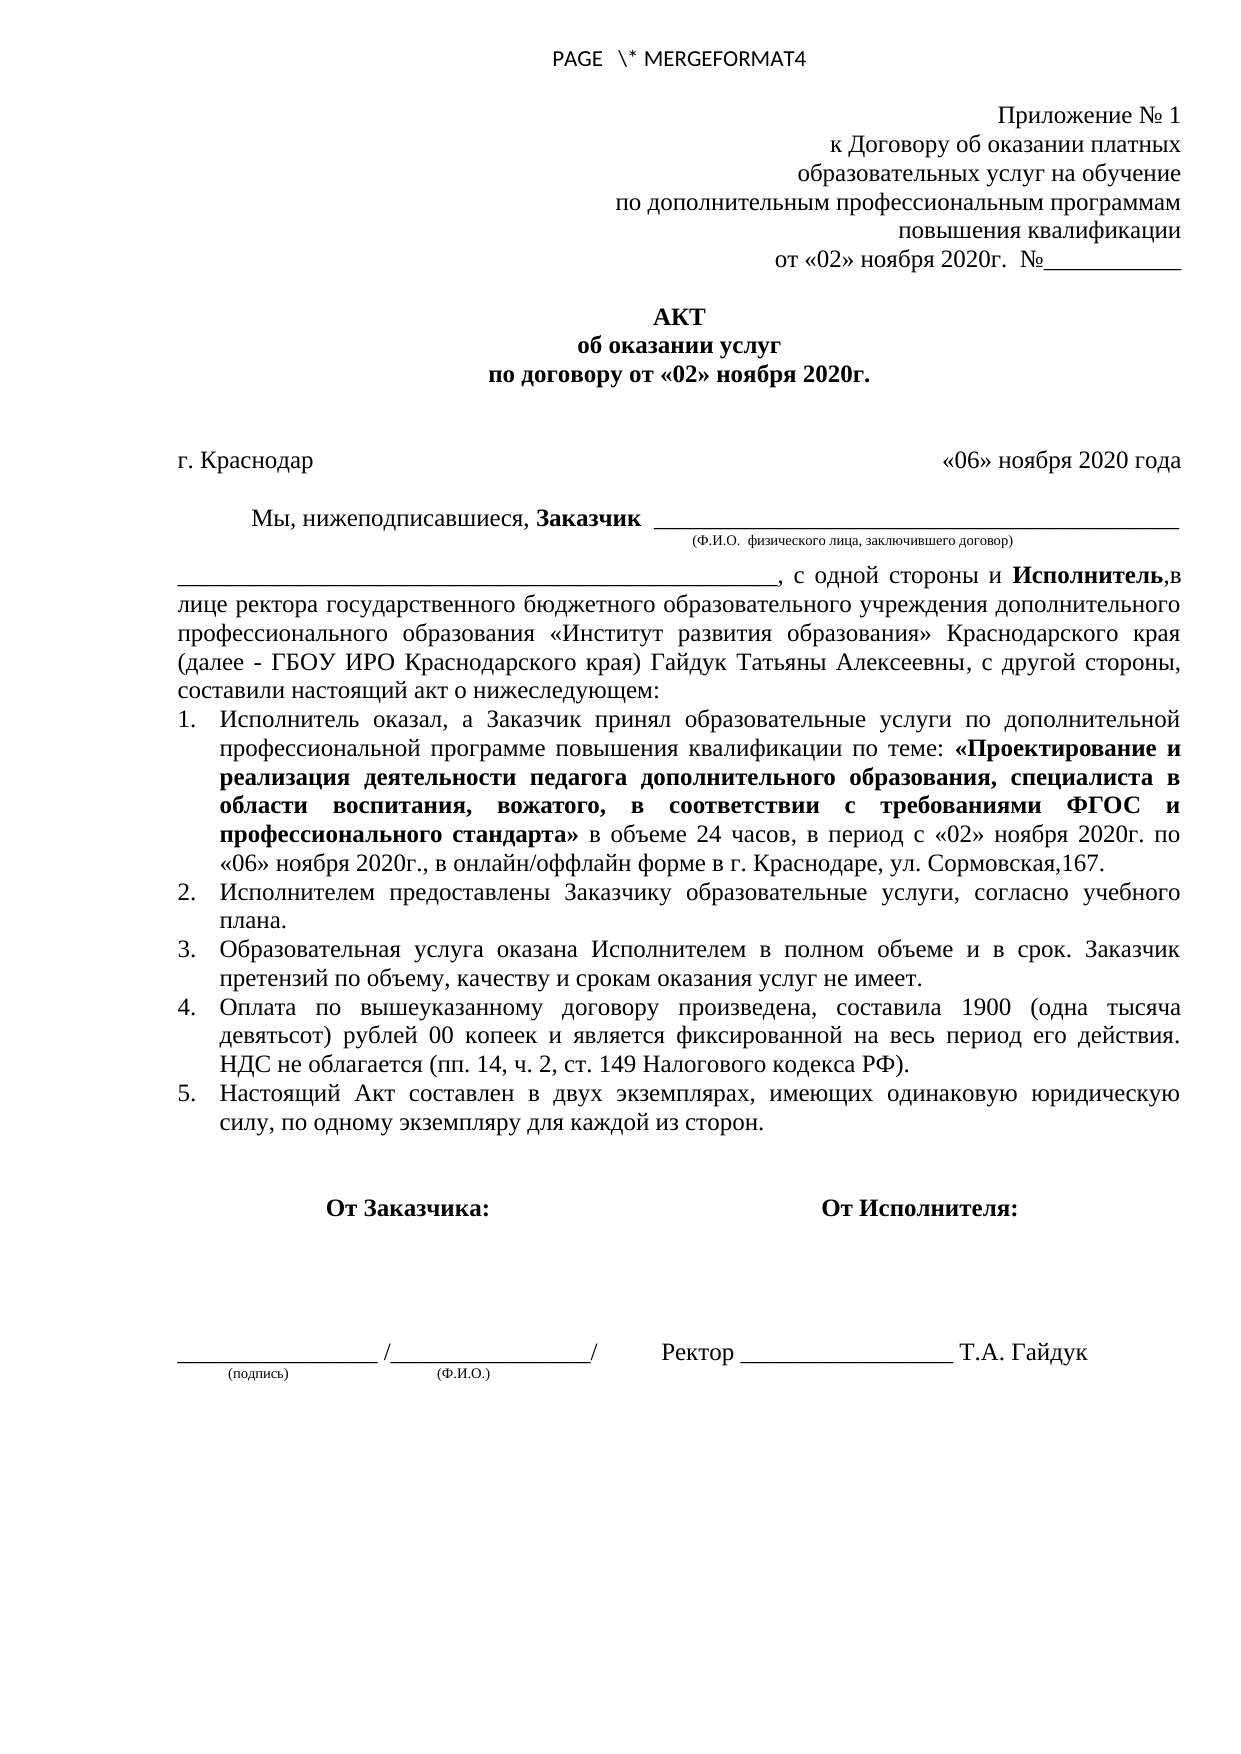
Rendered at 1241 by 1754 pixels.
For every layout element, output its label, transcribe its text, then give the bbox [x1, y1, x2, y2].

text от «02» ноября 2020г. №___________ [177, 244, 1181, 273]
text об оказании услуг [177, 330, 1181, 359]
text ________________________________________________, с одной стороны и Исполнитель,в лице ректора государственного бюджетного образовательного учреждения дополнительного профессионального образования «Институт развития образования» Краснодарского края (далее - ГБОУ ИРО Краснодарского края) Гайдук Татьяны Алексеевны, с другой стороны, составили настоящий акт о нижеследующем: [177, 560, 1181, 704]
text (Ф.И.О. физического лица, заключившего договор) [546, 532, 1181, 560]
list Исполнитель оказал, а Заказчик принял образовательные услуги по дополнительной профессиональной программе повышения квалификации по теме: «Проектирование и реализация деятельности педагога дополнительного образования, специалиста в области воспитания, вожатого, в соответствии с требованиями ФГОС и профессионального стандарта» в объеме 24 часов, в период с «02» ноября 2020г. по «06» ноября 2020г., в онлайн/оффлайн форме в г. Краснодаре, ул. Сормовская,167. [177, 704, 1181, 877]
table_header г. Краснодар [166, 445, 679, 474]
list Настоящий Акт составлен в двух экземплярах, имеющих одинаковую юридическую силу, по одному экземпляру для каждой из сторон. [177, 1078, 1181, 1135]
list Образовательная услуга оказана Исполнителем в полном объеме и в срок. Заказчик претензий по объему, качеству и срокам оказания услуг не имеет. [177, 934, 1181, 992]
text Приложение № 1 [177, 100, 1181, 129]
text повышения квалификации [177, 215, 1181, 244]
table_header «06» ноября 2020 года [679, 445, 1192, 474]
text образовательных услуг на обучение [177, 158, 1181, 187]
text по дополнительным профессиональным программам [177, 187, 1181, 215]
list Исполнителем предоставлены Заказчику образовательные услуги, согласно учебного плана. [177, 877, 1181, 934]
text АКТ [177, 302, 1181, 330]
list Оплата по вышеуказанному договору произведена, составила 1900 (одна тысяча девятьсот) рублей 00 копеек и является фиксированной на весь период его действия. НДС не облагается (пп. 14, ч. 2, ст. 149 Налогового кодекса РФ). [177, 992, 1181, 1078]
text к Договору об оказании платных [177, 129, 1181, 158]
table_header От Заказчика: ________________ /________________/ (подпись) (Ф.И.О.) [166, 1164, 650, 1423]
table_header От Исполнителя: Ректор _________________ Т.А. Гайдук [650, 1164, 1189, 1423]
text Мы, нижеподписавшиеся, Заказчик __________________________________________ [177, 503, 1181, 532]
text по договору от «02» ноября 2020г. [177, 359, 1181, 388]
